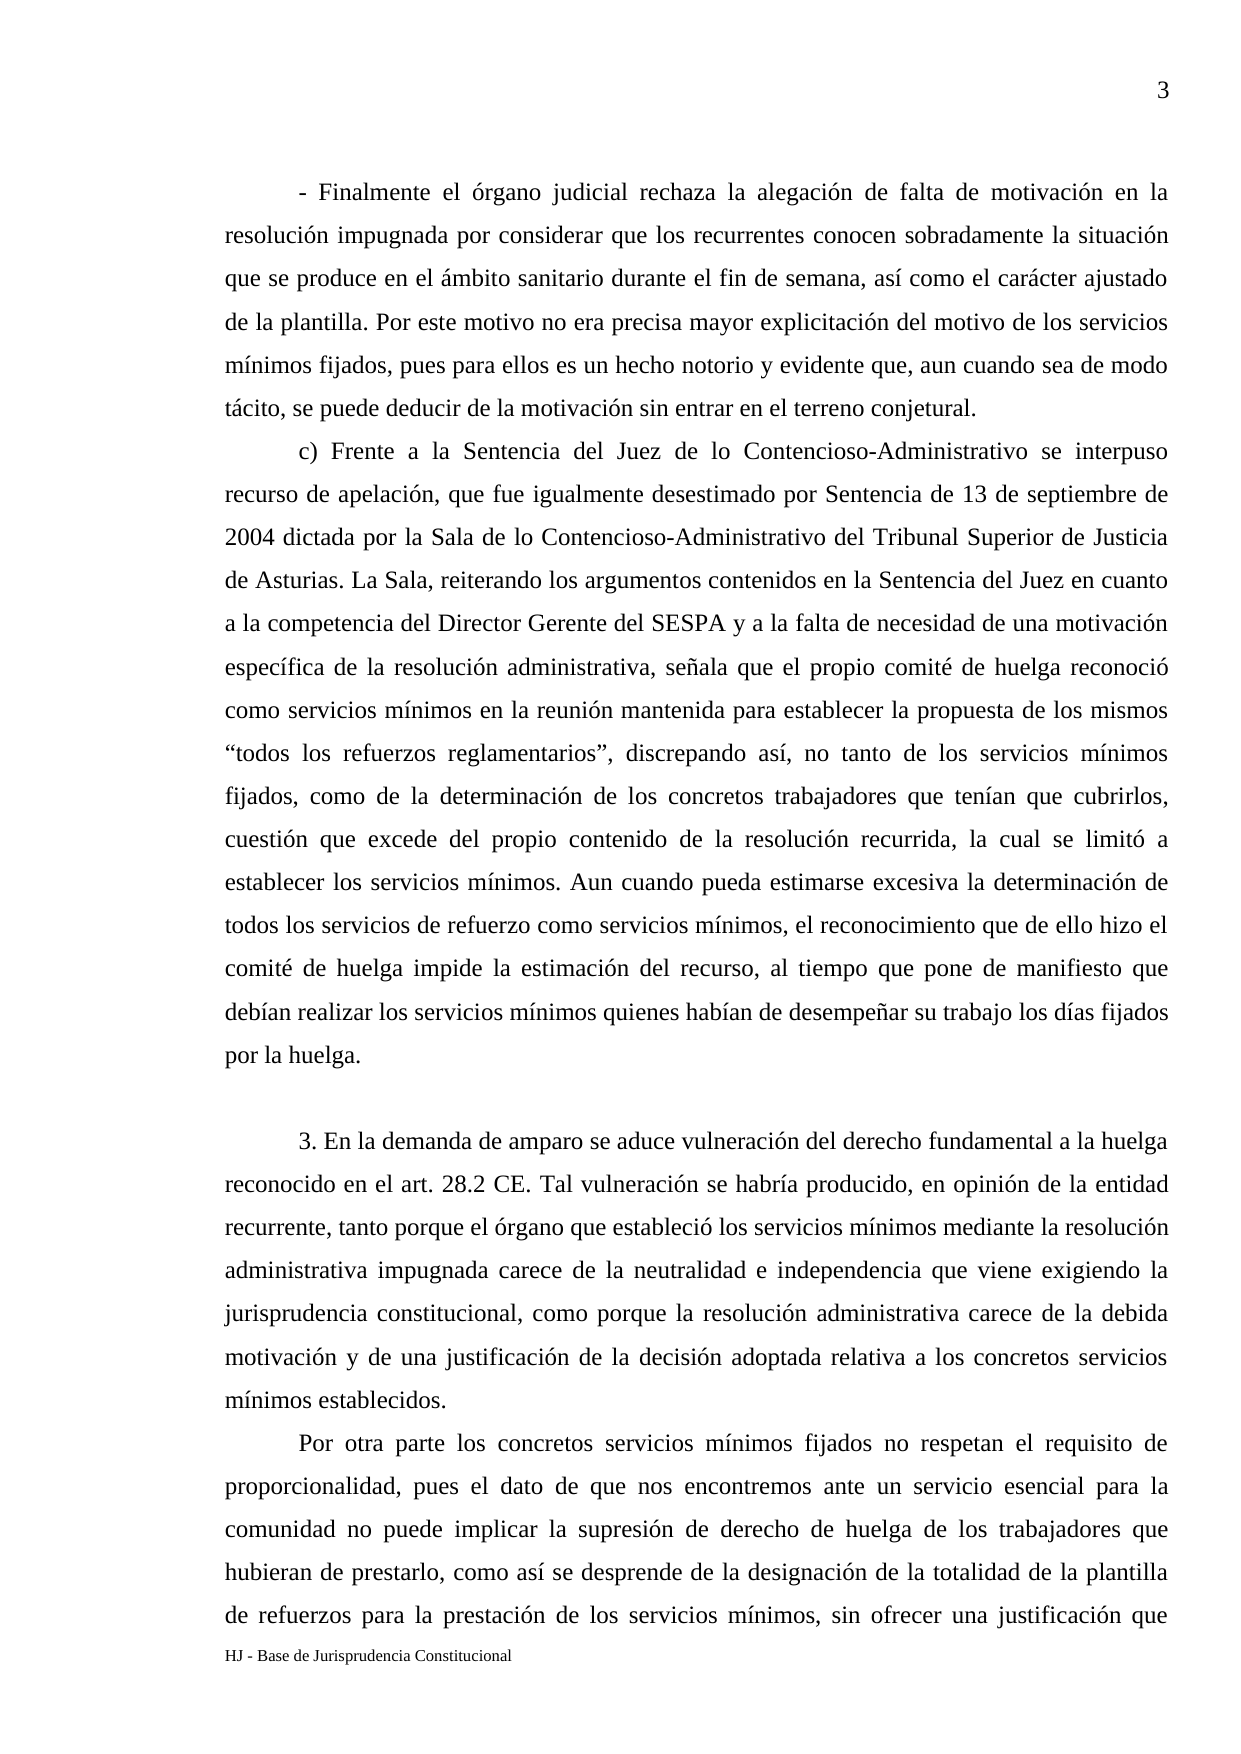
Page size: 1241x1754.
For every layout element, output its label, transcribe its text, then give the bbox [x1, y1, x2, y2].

text - Finalmente el órgano judicial rechaza la alegación de falta de motivación en la resolución impugnada por considerar que los recurrentes conocen sobradamente la situación que se produce en el ámbito sanitario durante el fin de semana, así como el carácter ajustado de la plantilla. Por este motivo no era precisa mayor explicitación del motivo de los servicios mínimos fijados, pues para ellos es un hecho notorio y evidente que, aun cuando sea de modo tácito, se puede deducir de la motivación sin entrar en el terreno conjetural. [224, 177, 1169, 422]
text 3. En la demanda de amparo se aduce vulneración del derecho fundamental a la huelga reconocido en el art. 28.2 CE. Tal vulneración se habría producido, en opinión de la entidad recurrente, tanto porque el órgano que estableció los servicios mínimos mediante la resolución administrativa impugnada carece de la neutralidad e independencia que viene exigiendo la jurisprudencia constitucional, como porque la resolución administrativa carece de la debida motivación y de una justificación de la decisión adoptada relativa a los concretos servicios mínimos establecidos. [224, 1126, 1169, 1413]
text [224, 1428, 1169, 1629]
text c) Frente a la Sentencia del Juez de lo Contencioso-Administrativo se interpuso recurso de apelación, que fue igualmente desestimado por Sentencia de 13 de septiembre de 2004 dictada por la Sala de lo Contencioso-Administrativo del Tribunal Superior de Justicia de Asturias. La Sala, reiterando los argumentos contenidos en la Sentencia del Juez en cuanto a la competencia del Director Gerente del SESPA y a la falta de necesidad de una motivación específica de la resolución administrativa, señala que el propio comité de huelga reconoció como servicios mínimos en la reunión mantenida para establecer la propuesta de los mismos “todos los refuerzos reglamentarios”, discrepando así, no tanto de los servicios mínimos fijados, como de la determinación de los concretos trabajadores que tenían que cubrirlos, cuestión que excede del propio contenido de la resolución recurrida, la cual se limitó a establecer los servicios mínimos. Aun cuando pueda estimarse excesiva la determinación de todos los servicios de refuerzo como servicios mínimos, el reconocimiento que de ello hizo el comité de huelga impide la estimación del recurso, al tiempo que pone de manifiesto que debían realizar los servicios mínimos quienes habían de desempeñar su trabajo los días fijados por la huelga. [224, 436, 1169, 1068]
